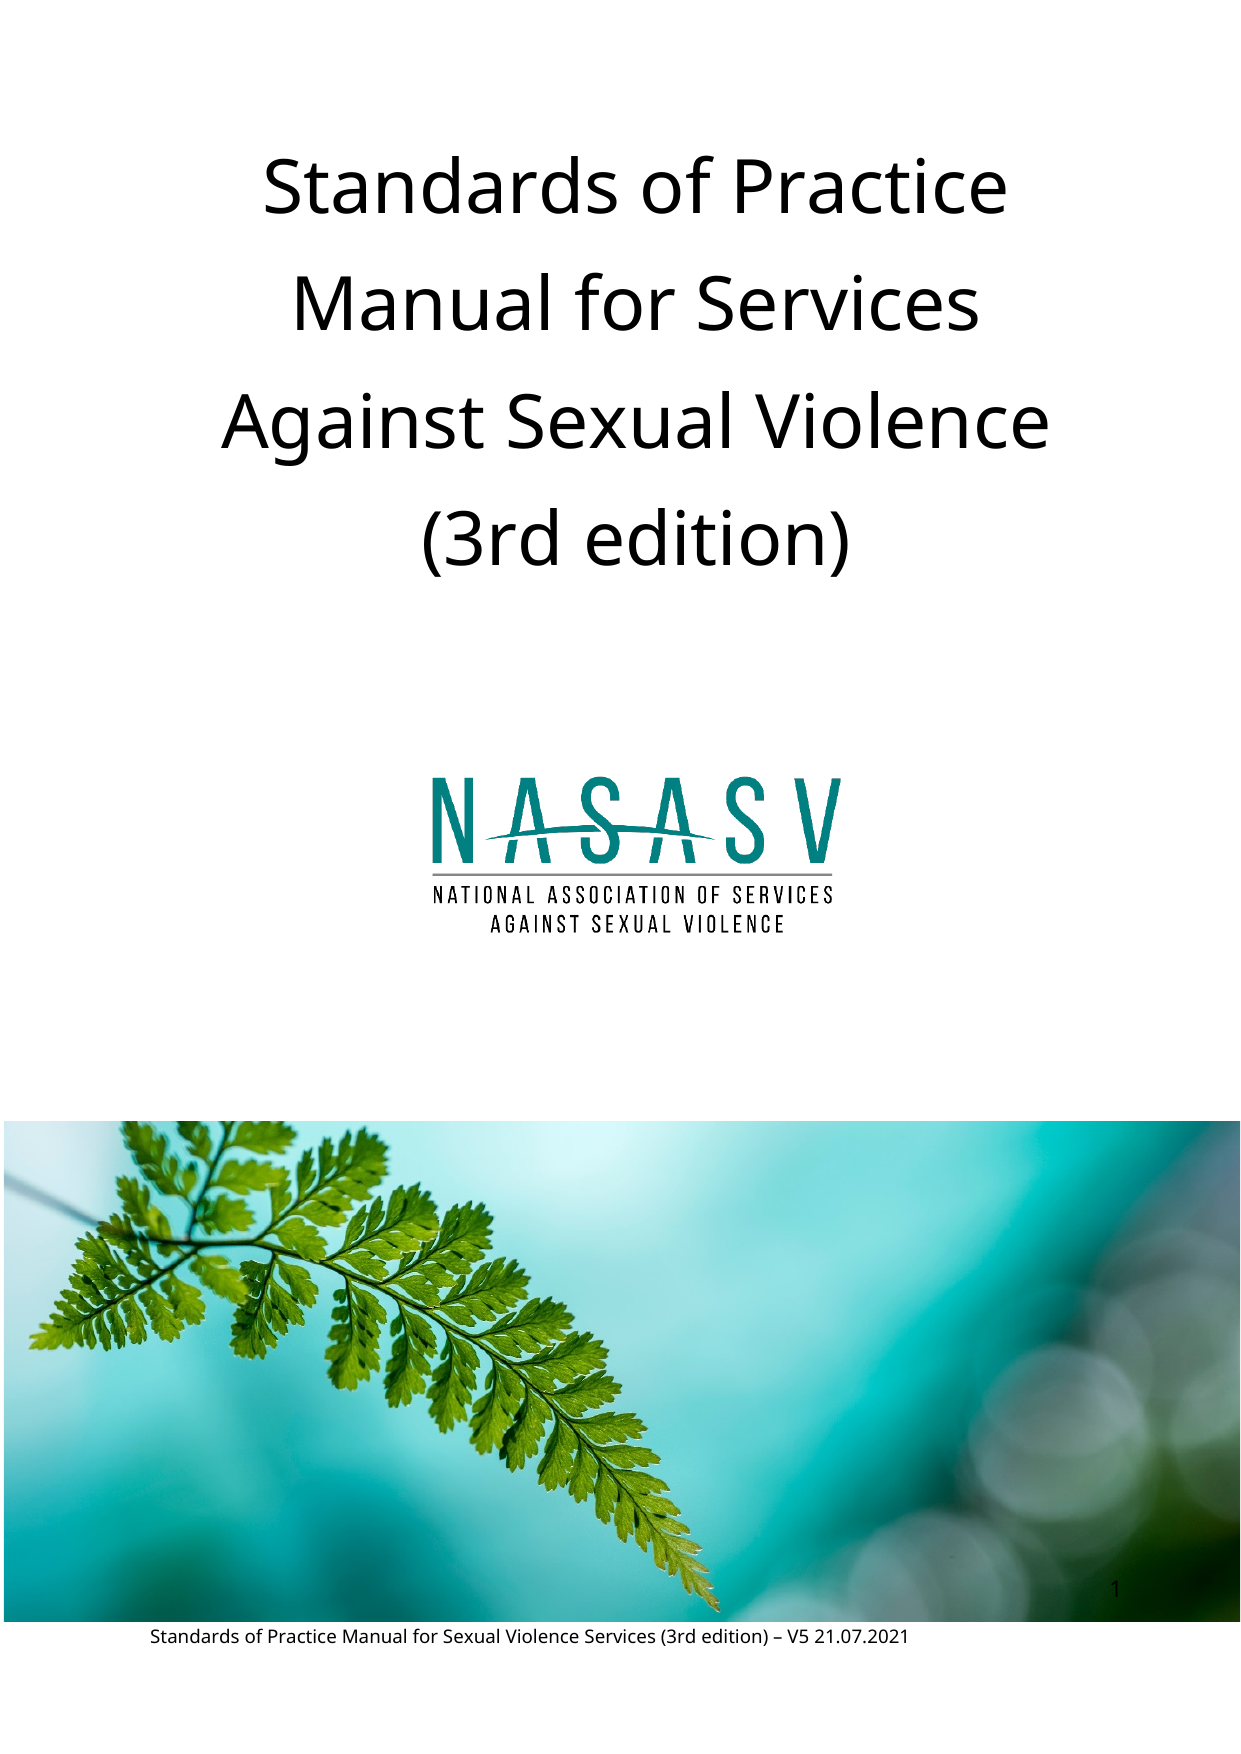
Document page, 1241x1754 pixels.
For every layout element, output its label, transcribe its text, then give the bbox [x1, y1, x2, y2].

text Standards of Practice Manual for Services Against Sexual Violence (3rd edition) [150, 133, 1122, 588]
picture [409, 753, 863, 956]
picture [3, 1121, 1241, 1622]
